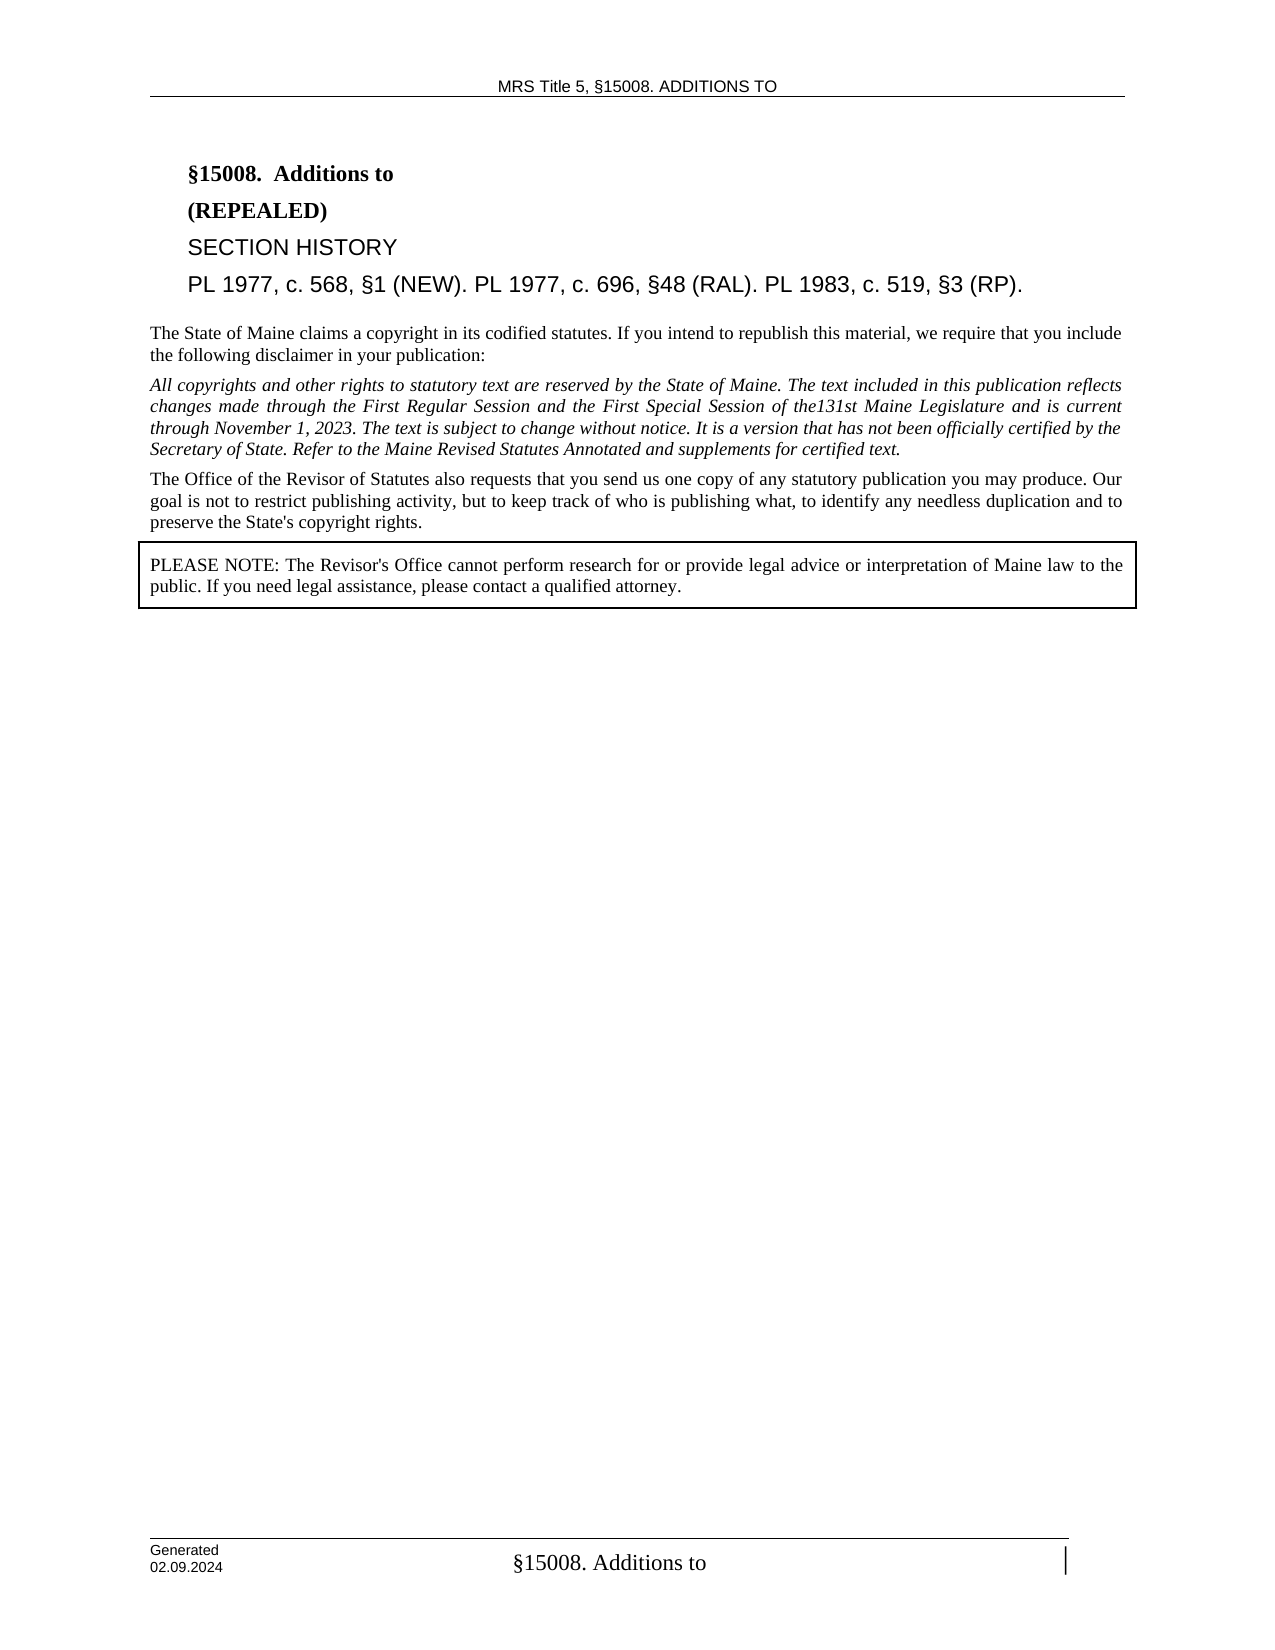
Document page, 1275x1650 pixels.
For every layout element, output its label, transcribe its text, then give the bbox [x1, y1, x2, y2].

text SECTION HISTORY [187, 234, 1125, 260]
text PLEASE NOTE: The Revisor's Office cannot perform research for or provide legal advice or interpretation of Maine law to the public. If you need legal assistance, please contact a qualified attorney. [140, 543, 1135, 607]
text §15008. Additions to [187, 160, 1125, 187]
text PL 1977, c. 568, §1 (NEW). PL 1977, c. 696, §48 (RAL). PL 1983, c. 519, §3 (RP). [187, 271, 1125, 297]
text The Office of the Revisor of Statutes also requests that you send us one copy of any statutory publication you may produce. Our goal is not to restrict publishing activity, but to keep track of who is publishing what, to identify any needless duplication and to preserve the State's copyright rights. [150, 468, 1125, 533]
text The State of Maine claims a copyright in its codified statutes. If you intend to republish this material, we require that you include the following disclaimer in your publication: [150, 322, 1125, 365]
text All copyrights and other rights to statutory text are reserved by the State of Maine. The text included in this publication reflects changes made through the First Regular Session and the First Special Session of the131st Maine Legislature and is current through November 1, 2023 . The text is subject to change without notice. It is a version that has not been officially certified by the Secretary of State. Refer to the Maine Revised Statutes Annotated and supplements for certified text. [150, 373, 1125, 460]
text (REPEALED) [187, 197, 1125, 223]
